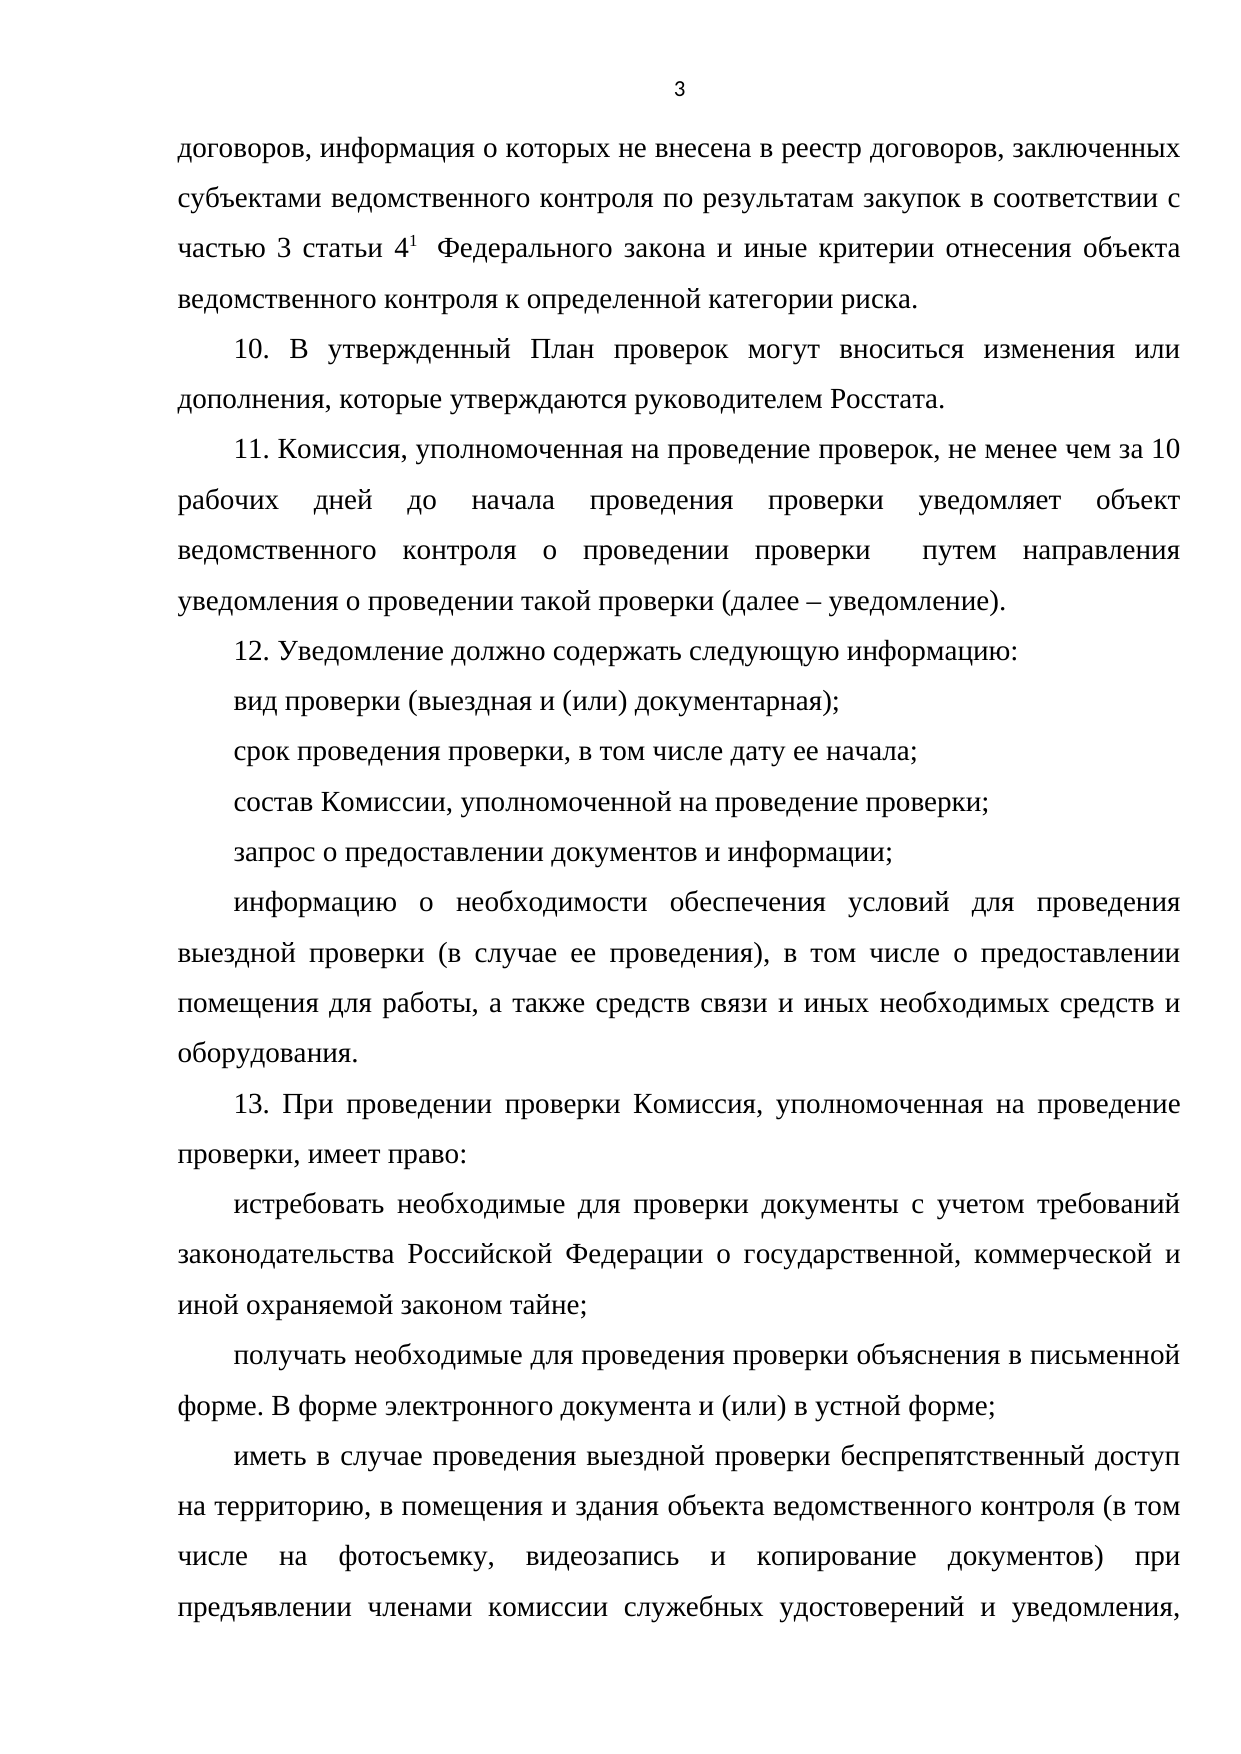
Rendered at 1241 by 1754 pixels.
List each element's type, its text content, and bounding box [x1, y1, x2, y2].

text получать необходимые для проведения проверки объяснения в письменной форме. В форме электронного документа и (или) в устной форме; [177, 1337, 1181, 1421]
text 11. Комиссия, уполномоченная на проведение проверок, не менее чем за 10 рабочих дней до начала проведения проверки уведомляет объект ведомственного контроля о проведении проверки путем направления уведомления о проведении такой проверки (далее – уведомление). [177, 432, 1181, 616]
text вид проверки (выездная и (или) документарная); [177, 683, 1181, 717]
text запрос о предоставлении документов и информации; [177, 834, 1181, 868]
text 13. При проведении проверки Комиссия, уполномоченная на проведение проверки, имеет право: [177, 1086, 1181, 1169]
text 10. В утвержденный План проверок могут вноситься изменения или дополнения, которые утверждаются руководителем Росстата. [177, 331, 1181, 415]
text истребовать необходимые для проверки документы с учетом требований законодательства Российской Федерации о государственной, коммерческой и иной охраняемой законом тайне; [177, 1186, 1181, 1321]
text срок проведения проверки, в том числе дату ее начала; [177, 733, 1181, 767]
text информацию о необходимости обеспечения условий для проведения выездной проверки (в случае ее проведения), в том числе о предоставлении помещения для работы, а также средств связи и иных необходимых средств и оборудования. [177, 884, 1181, 1069]
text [177, 1438, 1181, 1622]
text 12. Уведомление должно содержать следующую информацию: [177, 633, 1181, 666]
text состав Комиссии, уполномоченной на проведение проверки; [177, 784, 1181, 817]
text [177, 130, 1181, 314]
